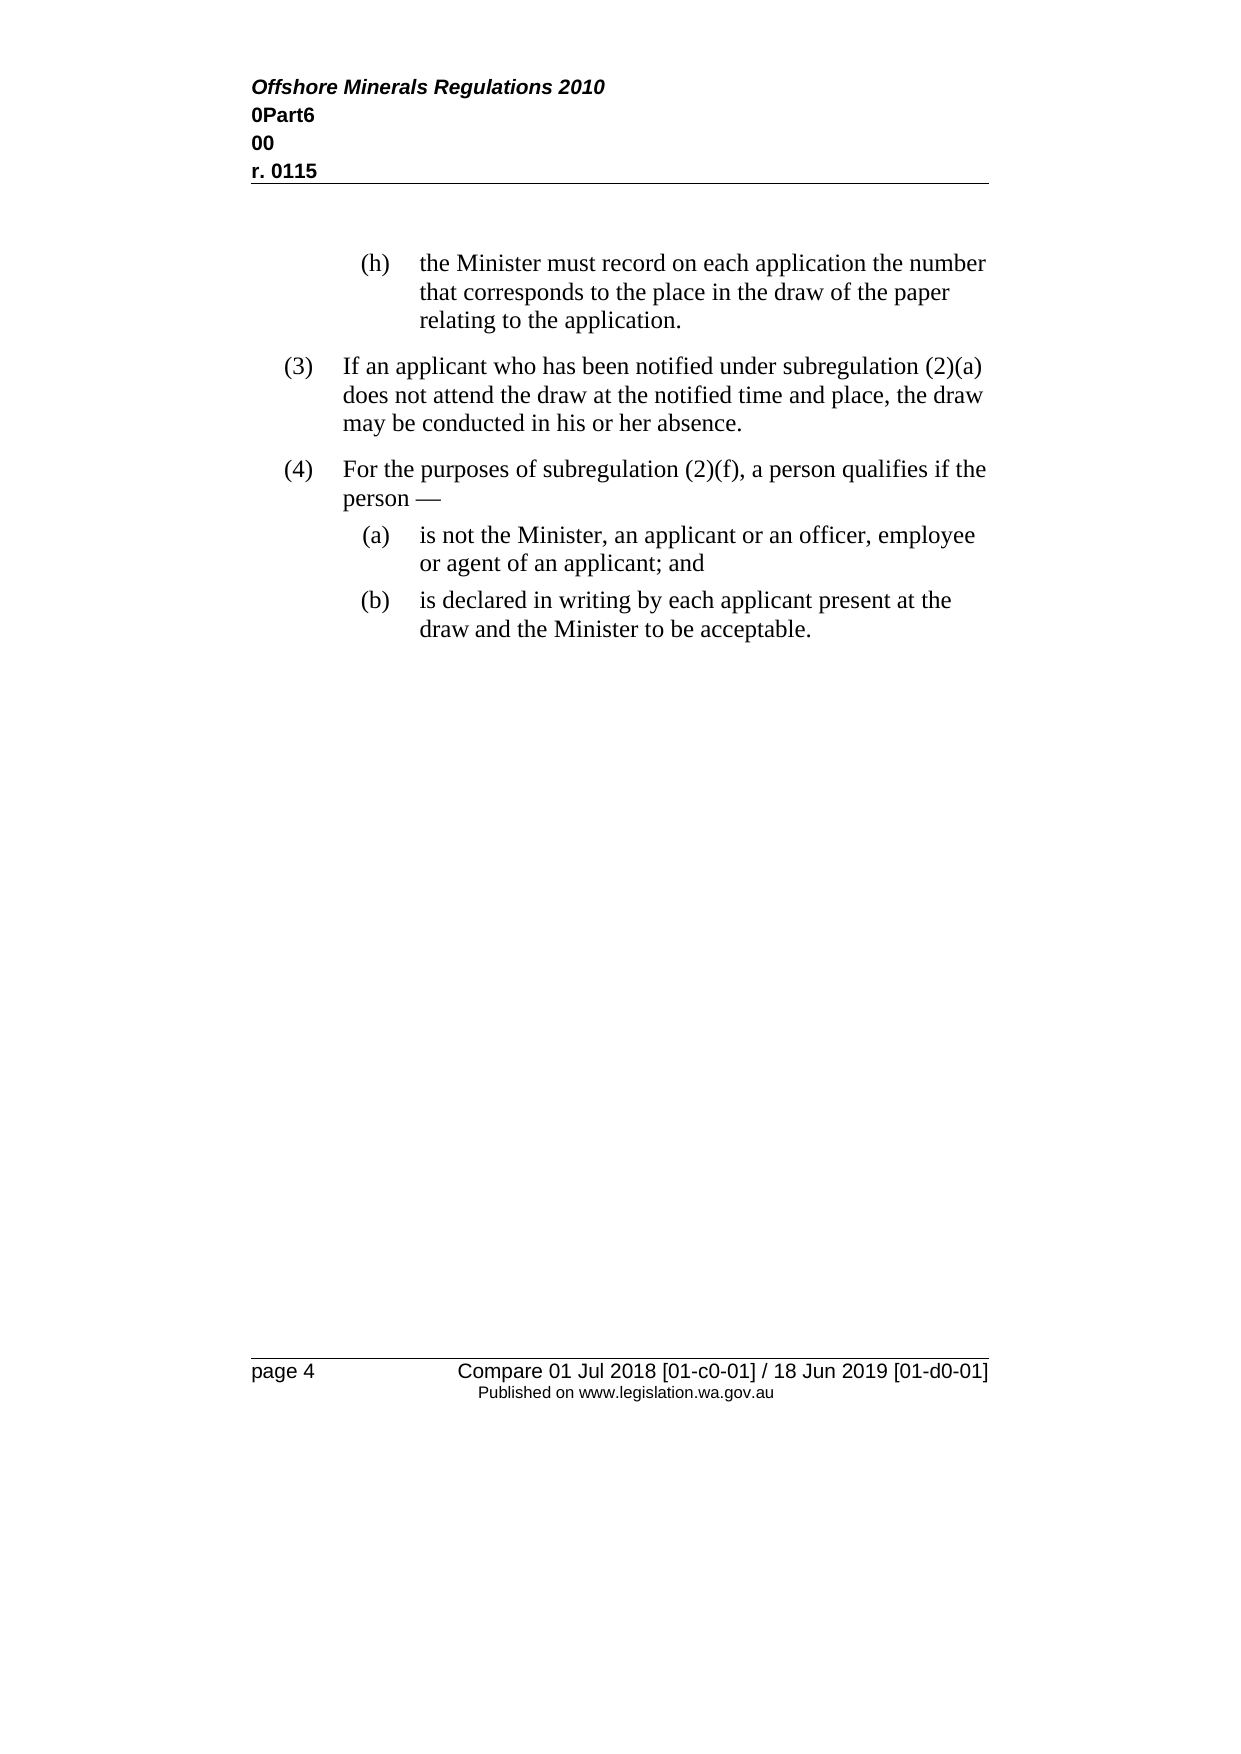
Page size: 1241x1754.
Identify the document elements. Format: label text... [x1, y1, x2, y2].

text (4) For the purposes of subregulation (2)(f), a person qualifies if the person — [251, 454, 989, 511]
text (3) If an applicant who has been notified under subregulation (2)(a) does not attend the draw at the notified time and place, the draw may be conducted in his or her absence. [251, 351, 989, 437]
text (a) is not the Minister, an applicant or an officer, employee or agent of an applicant; and [251, 520, 989, 577]
text (b) is declared in writing by each applicant present at the draw and the Minister to be acceptable. [251, 586, 989, 643]
text (h) the Minister must record on each application the number that corresponds to the place in the draw of the paper relating to the application. [251, 248, 989, 334]
